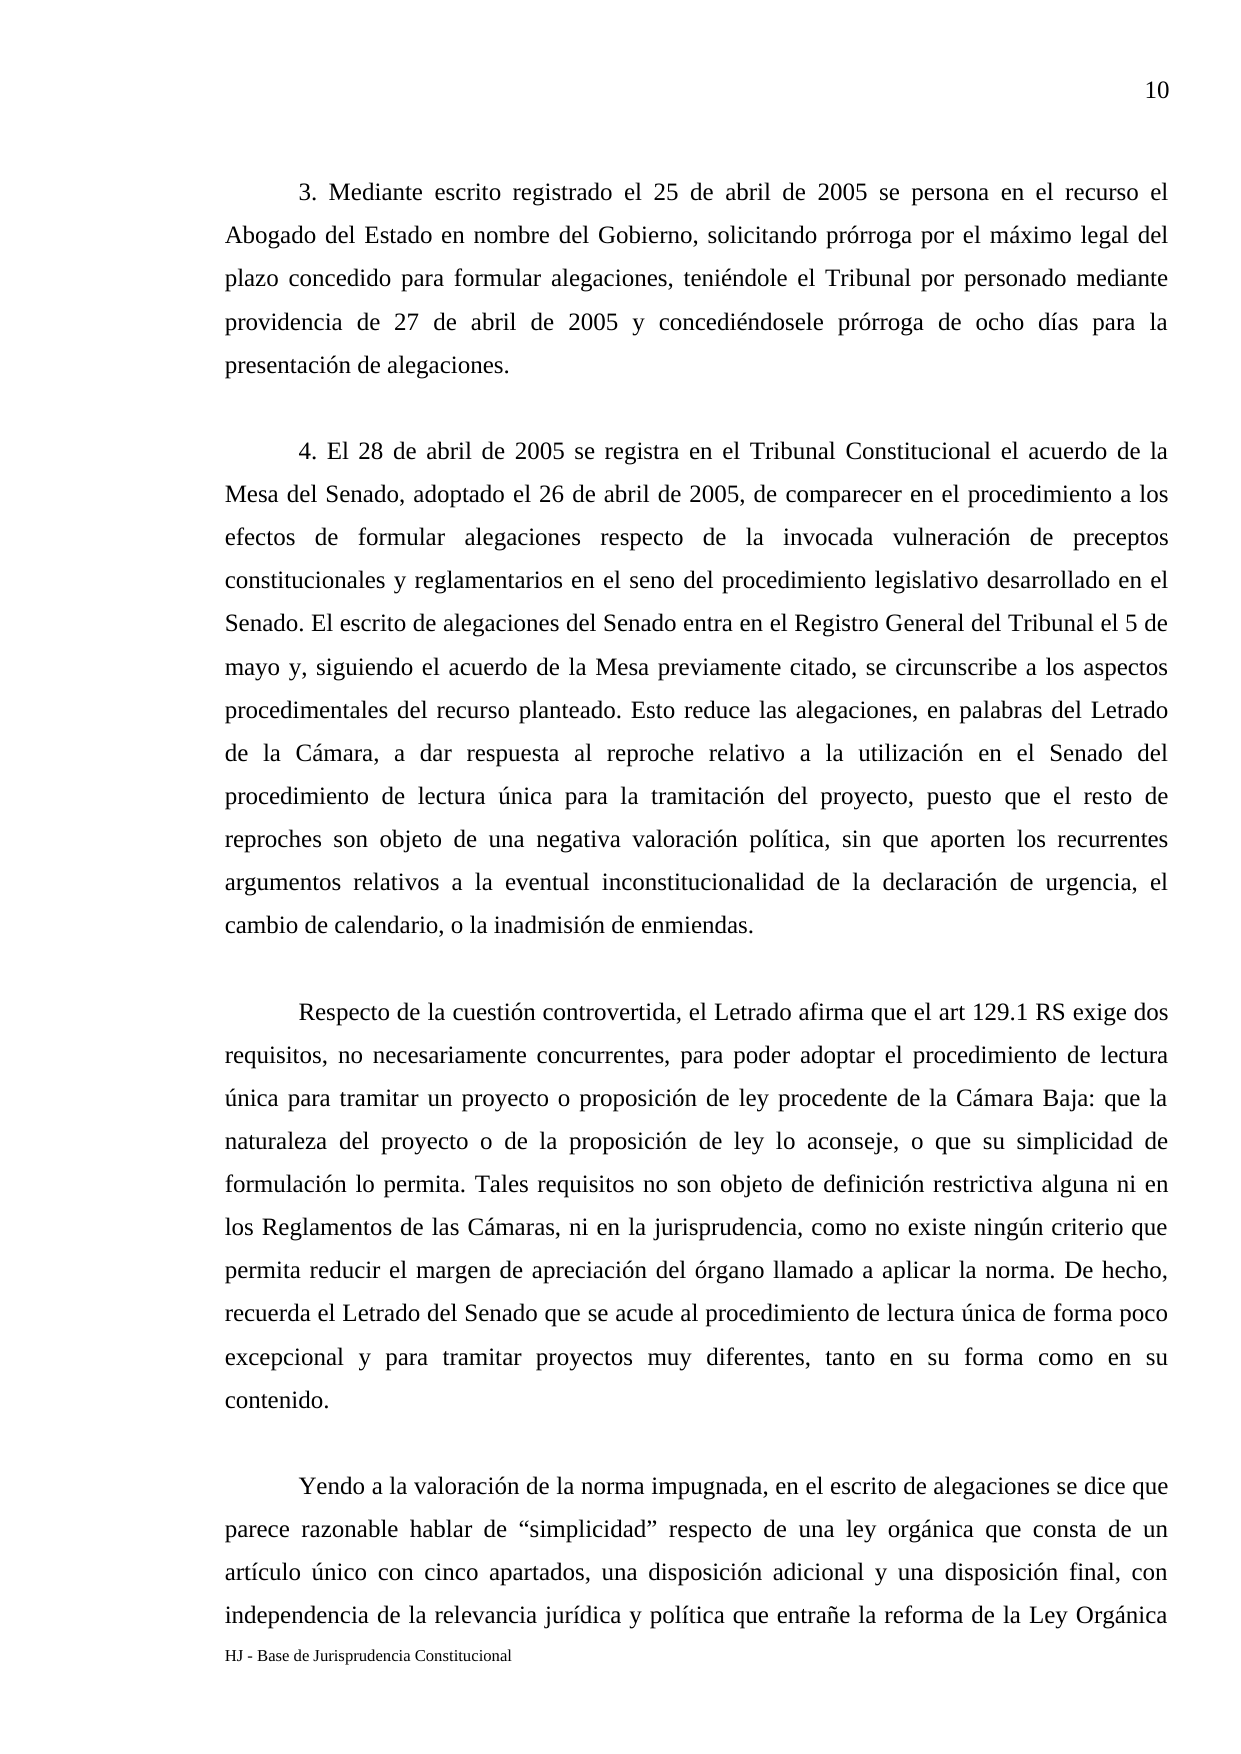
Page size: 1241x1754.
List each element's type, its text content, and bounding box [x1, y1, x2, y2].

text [224, 1471, 1169, 1629]
text 3. Mediante escrito registrado el 25 de abril de 2005 se persona en el recurso el Abogado del Estado en nombre del Gobierno, solicitando prórroga por el máximo legal del plazo concedido para formular alegaciones, teniéndole el Tribunal por personado mediante providencia de 27 de abril de 2005 y concediéndosele prórroga de ocho días para la presentación de alegaciones. [224, 177, 1169, 378]
text 4. El 28 de abril de 2005 se registra en el Tribunal Constitucional el acuerdo de la Mesa del Senado, adoptado el 26 de abril de 2005, de comparecer en el procedimiento a los efectos de formular alegaciones respecto de la invocada vulneración de preceptos constitucionales y reglamentarios en el seno del procedimiento legislativo desarrollado en el Senado. El escrito de alegaciones del Senado entra en el Registro General del Tribunal el 5 de mayo y, siguiendo el acuerdo de la Mesa previamente citado, se circunscribe a los aspectos procedimentales del recurso planteado. Esto reduce las alegaciones, en palabras del Letrado de la Cámara, a dar respuesta al reproche relativo a la utilización en el Senado del procedimiento de lectura única para la tramitación del proyecto, puesto que el resto de reproches son objeto de una negativa valoración política, sin que aporten los recurrentes argumentos relativos a la eventual inconstitucionalidad de la declaración de urgencia, el cambio de calendario, o la inadmisión de enmiendas. [224, 436, 1169, 939]
text Respecto de la cuestión controvertida, el Letrado afirma que el art 129.1 RS exige dos requisitos, no necesariamente concurrentes, para poder adoptar el procedimiento de lectura única para tramitar un proyecto o proposición de ley procedente de la Cámara Baja: que la naturaleza del proyecto o de la proposición de ley lo aconseje, o que su simplicidad de formulación lo permita. Tales requisitos no son objeto de definición restrictiva alguna ni en los Reglamentos de las Cámaras, ni en la jurisprudencia, como no existe ningún criterio que permita reducir el margen de apreciación del órgano llamado a aplicar la norma. De hecho, recuerda el Letrado del Senado que se acude al procedimiento de lectura única de forma poco excepcional y para tramitar proyectos muy diferentes, tanto en su forma como en su contenido. [224, 997, 1169, 1413]
